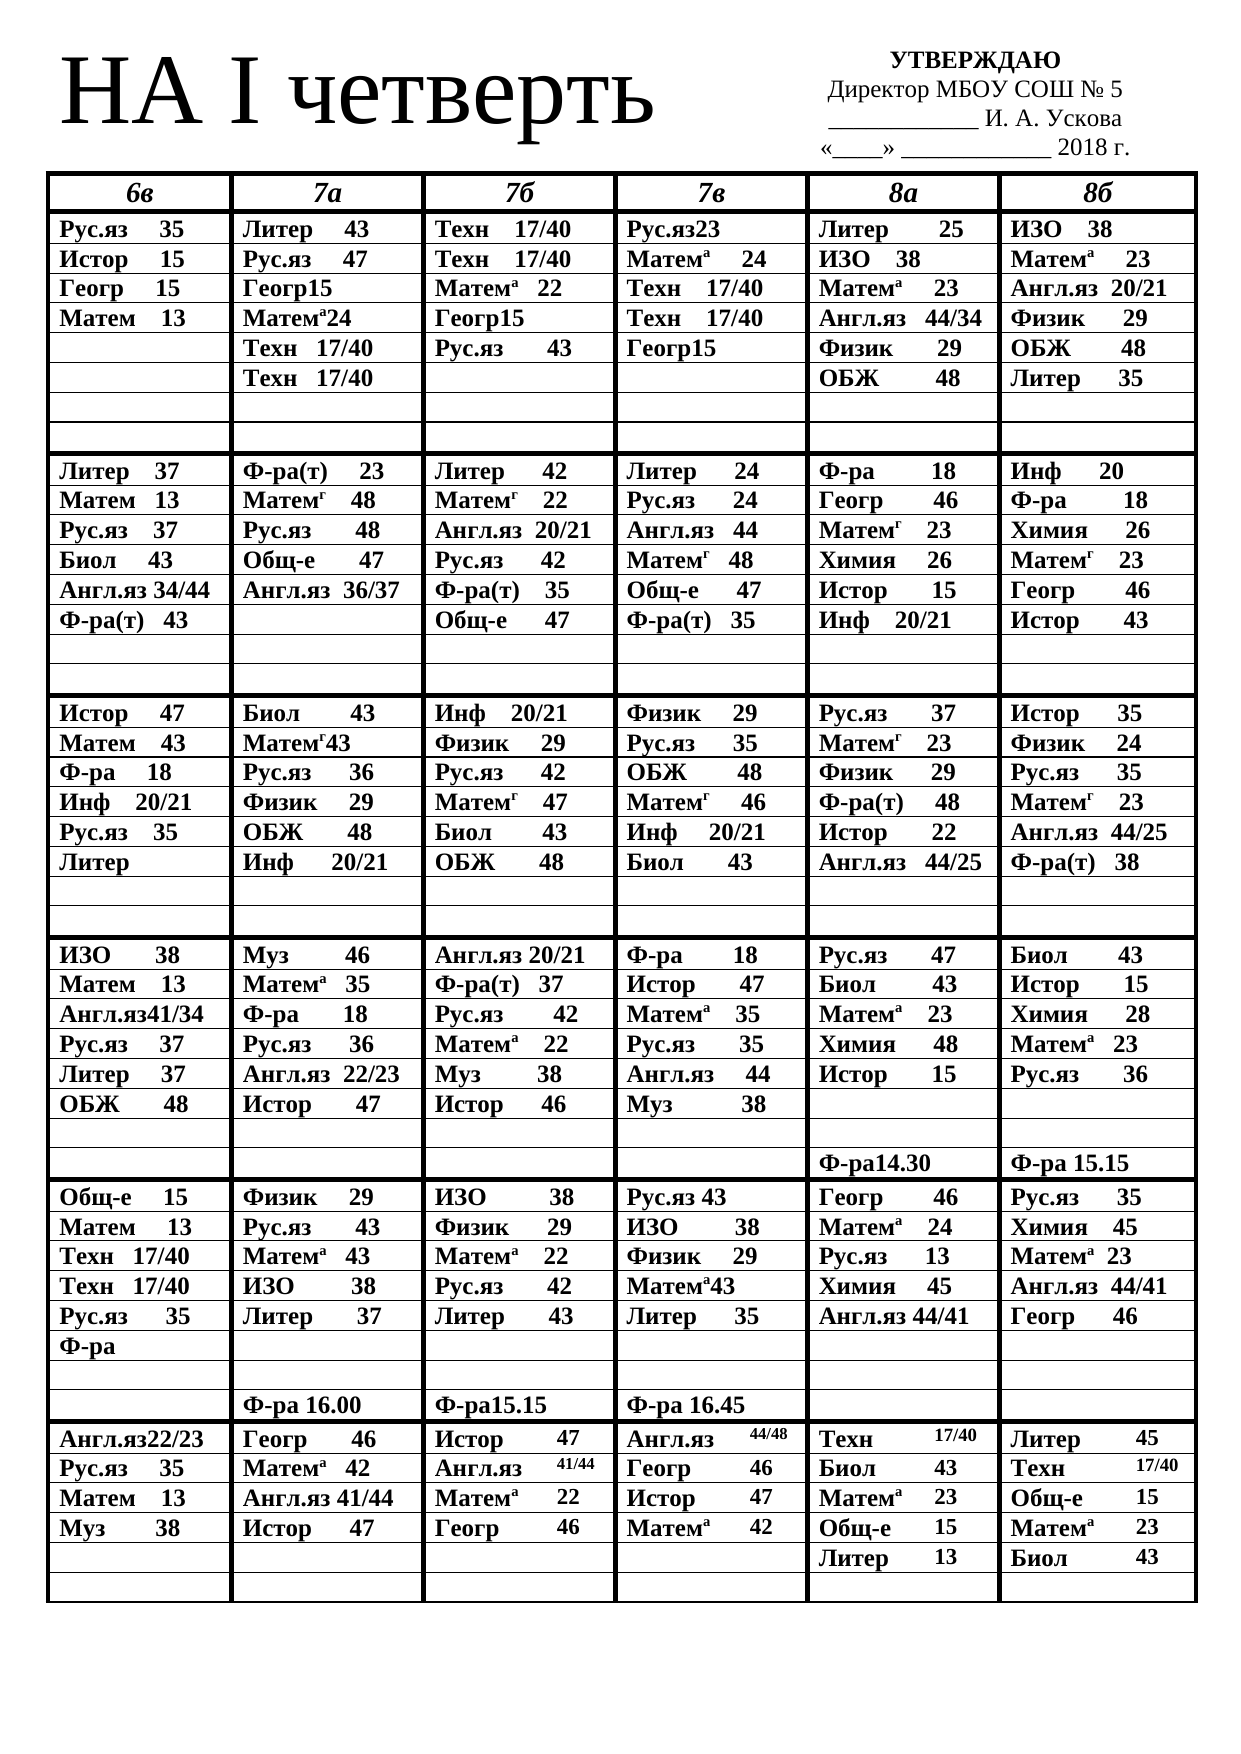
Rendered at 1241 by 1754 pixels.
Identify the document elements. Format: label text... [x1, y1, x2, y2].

table_cell Матема 24 [618, 244, 805, 272]
table_cell [618, 1543, 738, 1572]
table_cell Англ.яз41/34 [50, 999, 229, 1028]
table_cell [426, 1361, 613, 1389]
table_cell ОБЖ 48 [1002, 333, 1194, 362]
table_cell Истор 43 [1002, 605, 1194, 633]
table_cell Техн [810, 1424, 923, 1452]
table_cell Ф-ра [50, 1331, 229, 1359]
table_cell 23 [923, 1483, 997, 1512]
table_cell Биол 43 [234, 698, 421, 727]
table_cell Рус.яз 36 [234, 1029, 421, 1058]
table_cell Англ.яз 20/21 [426, 940, 613, 968]
table_cell Муз 38 [426, 1059, 613, 1088]
table_cell ОБЖ 48 [618, 758, 805, 786]
table_cell Геогр 46 [810, 486, 997, 514]
table_cell Литер 25 [810, 214, 997, 243]
table_cell Матем 13 [50, 486, 229, 514]
table_cell 13 [923, 1543, 997, 1572]
table_cell Физик 29 [426, 728, 613, 756]
table_cell Истор 47 [234, 1089, 421, 1117]
table_cell Ф-ра(т) 48 [810, 787, 997, 816]
table_cell Рус.яз 35 [618, 1029, 805, 1058]
table_cell 15 [923, 1513, 997, 1542]
table_cell [810, 393, 997, 421]
table_cell [234, 423, 421, 451]
table_cell [234, 1573, 421, 1601]
table_cell Матема [426, 1483, 545, 1512]
table_cell 23 [1124, 1513, 1194, 1542]
table_cell Геогр 46 [810, 1182, 997, 1211]
table_cell [50, 1390, 229, 1419]
table_cell [1002, 1119, 1194, 1147]
table_cell ИЗО 38 [50, 940, 229, 968]
table_cell [810, 664, 997, 693]
table_cell [234, 605, 421, 633]
table_cell Общ-е [810, 1513, 923, 1542]
table_cell Геогр 15 [50, 274, 229, 302]
table_cell Муз 46 [234, 940, 421, 968]
table_cell [618, 1331, 805, 1359]
table_cell Матема 35 [618, 999, 805, 1028]
table_cell [50, 423, 229, 451]
table_cell Англ.яз 44/25 [1002, 817, 1194, 846]
table_cell Химия 26 [810, 545, 997, 574]
table_cell Матема 42 [234, 1454, 421, 1482]
table_cell [426, 423, 613, 451]
table_cell Литер 35 [1002, 363, 1194, 392]
table_header 6в [50, 176, 229, 209]
table_cell Матема 23 [810, 274, 997, 302]
table_cell Геогр15 [618, 333, 805, 362]
table_cell [1002, 1390, 1194, 1419]
table_cell [1002, 664, 1194, 693]
table_cell Рус.яз 43 [234, 1212, 421, 1240]
table_cell [618, 363, 805, 392]
table_cell [810, 1390, 997, 1419]
table_cell Истор 46 [426, 1089, 613, 1117]
table_cell ОБЖ 48 [810, 363, 997, 392]
table_cell Истор 15 [1002, 970, 1194, 998]
table_cell [618, 635, 805, 663]
table_cell Геогр 46 [1002, 575, 1194, 604]
table_cell Матема 43 [234, 1241, 421, 1270]
table_cell Матема24 [234, 303, 421, 332]
table_header 7б [426, 176, 613, 209]
table_cell Матем 13 [50, 1483, 229, 1512]
table_cell [50, 906, 229, 935]
table_cell [545, 1573, 613, 1601]
table_cell Англ.яз 20/21 [426, 515, 613, 544]
table_cell Матем 13 [50, 303, 229, 332]
table_cell Общ-е 15 [50, 1182, 229, 1211]
table_cell Литер 24 [618, 456, 805, 484]
table_cell Ф-ра(т) 35 [618, 605, 805, 633]
table_cell [810, 906, 997, 935]
table_cell Геогр [426, 1513, 545, 1542]
table_cell Ф-ра14.30 [810, 1148, 997, 1177]
table_cell [50, 363, 229, 392]
table_cell Муз 38 [50, 1513, 229, 1542]
table_cell Рус.яз 43 [426, 333, 613, 362]
table_cell [50, 664, 229, 693]
table_cell Общ-е 47 [234, 545, 421, 574]
table_cell 43 [923, 1454, 997, 1482]
table_cell ИЗО 38 [234, 1271, 421, 1300]
table_cell Матем 43 [50, 728, 229, 756]
table_cell [1002, 393, 1194, 421]
table_cell 46 [738, 1454, 805, 1482]
table_cell [738, 1543, 805, 1572]
table_cell [1002, 1361, 1194, 1389]
table_cell 47 [545, 1424, 613, 1452]
table_cell Техн 17/40 [234, 363, 421, 392]
table_cell 41/44 [545, 1454, 613, 1482]
table_cell Матема [810, 1483, 923, 1512]
table_cell Рус.яз 35 [618, 728, 805, 756]
table_cell [50, 877, 229, 905]
table_cell Литер [1002, 1424, 1124, 1452]
table_cell [810, 635, 997, 663]
table_cell Физик 29 [618, 698, 805, 727]
table_cell Техн 17/40 [618, 303, 805, 332]
table_cell Англ.яз 44/41 [1002, 1271, 1194, 1300]
table_cell Матемг 23 [810, 515, 997, 544]
table_cell Ф-ра(т) 23 [234, 456, 421, 484]
table_cell Химия 48 [810, 1029, 997, 1058]
table_cell [50, 1148, 229, 1177]
table_cell Рус.яз 35 [50, 817, 229, 846]
table_cell [618, 664, 805, 693]
table_cell [618, 906, 805, 935]
table_header 7а [234, 176, 421, 209]
table_cell 17/40 [923, 1424, 997, 1452]
table_cell [50, 1573, 229, 1601]
table_cell Химия 45 [1002, 1212, 1194, 1240]
table_cell Рус.яз 37 [810, 698, 997, 727]
table_cell Рус.яз 42 [426, 545, 613, 574]
table_cell Рус.яз 43 [618, 1182, 805, 1211]
table_cell Физик 29 [810, 758, 997, 786]
table_cell Англ.яз22/23 [50, 1424, 229, 1452]
table_cell Муз 38 [618, 1089, 805, 1117]
table_cell [618, 1119, 805, 1147]
table_cell Англ.яз 44/25 [810, 847, 997, 876]
table_cell Англ.яз [426, 1454, 545, 1482]
table_cell [234, 1543, 421, 1572]
table_cell Англ.яз 44/34 [810, 303, 997, 332]
table_cell Литер 37 [50, 1059, 229, 1088]
table_cell [50, 1543, 229, 1572]
table_cell [618, 393, 805, 421]
table_cell Физик 29 [426, 1212, 613, 1240]
table_cell Рус.яз 42 [426, 999, 613, 1028]
table_cell Англ.яз 41/44 [234, 1483, 421, 1512]
table_cell Матемг 46 [618, 787, 805, 816]
table_cell Истор 15 [810, 1059, 997, 1088]
table_cell Литер 43 [426, 1301, 613, 1330]
table_cell Матема 22 [426, 274, 613, 302]
table_cell Матемг 23 [1002, 787, 1194, 816]
table_cell 47 [738, 1483, 805, 1512]
table_cell 22 [545, 1483, 613, 1512]
table_cell Рус.яз 37 [50, 515, 229, 544]
table_cell Матема 23 [1002, 244, 1194, 272]
table_cell Геогр15 [234, 274, 421, 302]
table_cell [50, 1361, 229, 1389]
table_cell [50, 1119, 229, 1147]
table_cell 17/40 [1124, 1454, 1194, 1482]
table_cell Истор 15 [810, 575, 997, 604]
table_cell [810, 1573, 923, 1601]
table_cell Истор 22 [810, 817, 997, 846]
table_cell 44/48 [738, 1424, 805, 1452]
table_cell [1002, 906, 1194, 935]
table_cell Геогр 46 [234, 1424, 421, 1452]
table_cell [738, 1573, 805, 1601]
table_cell Биол 43 [618, 847, 805, 876]
table_cell Физик 29 [810, 333, 997, 362]
table_cell [234, 1119, 421, 1147]
text НА I четверть [59, 29, 1167, 144]
table_cell Физик 29 [234, 787, 421, 816]
table_cell Матемг 48 [234, 486, 421, 514]
table_header 8б [1002, 176, 1194, 209]
table_cell Химия 45 [810, 1271, 997, 1300]
table_cell Истор 47 [618, 970, 805, 998]
table_cell [810, 1361, 997, 1389]
table_cell [1002, 1331, 1194, 1359]
table_cell Матема [1002, 1513, 1124, 1542]
table_cell Матема 23 [1002, 1029, 1194, 1058]
table_cell Ф-ра 18 [50, 758, 229, 786]
table_cell Англ.яз 44/41 [810, 1301, 997, 1330]
table_cell Техн 17/40 [50, 1271, 229, 1300]
table_cell Истор 47 [50, 698, 229, 727]
table_cell Ф-ра 18 [1002, 486, 1194, 514]
table_cell [810, 423, 997, 451]
table_cell Биол [1002, 1543, 1124, 1572]
table_cell Ф-ра(т) 43 [50, 605, 229, 633]
table_cell Ф-ра(т) 38 [1002, 847, 1194, 876]
table_cell Инф 20/21 [810, 605, 997, 633]
table_cell Англ.яз 44 [618, 515, 805, 544]
table_cell Литер [50, 847, 229, 876]
table_cell 45 [1124, 1424, 1194, 1452]
table_cell Техн 17/40 [426, 244, 613, 272]
table_cell Рус.яз 35 [1002, 1182, 1194, 1211]
table_cell 42 [738, 1513, 805, 1542]
table_cell Матемг43 [234, 728, 421, 756]
table_cell [810, 1089, 997, 1117]
table_cell ИЗО 38 [1002, 214, 1194, 243]
table_cell Рус.яз 36 [1002, 1059, 1194, 1088]
table_cell Матема [618, 1513, 738, 1542]
table_cell Рус.яз 35 [1002, 758, 1194, 786]
table_cell Геогр 46 [1002, 1301, 1194, 1330]
table_cell Физик 29 [1002, 303, 1194, 332]
table_cell Рус.яз 35 [50, 214, 229, 243]
table_cell ОБЖ 48 [426, 847, 613, 876]
table_cell Ф-ра15.15 [426, 1390, 613, 1419]
table_cell Биол [810, 1454, 923, 1482]
table_cell [1002, 423, 1194, 451]
table_cell [426, 1148, 613, 1177]
table_cell Рус.яз 47 [810, 940, 997, 968]
table_cell Литер 42 [426, 456, 613, 484]
table_cell Инф 20/21 [426, 698, 613, 727]
table_cell Матема 23 [810, 999, 997, 1028]
table_cell [1002, 1573, 1124, 1601]
table_cell Химия 26 [1002, 515, 1194, 544]
table_cell [1002, 877, 1194, 905]
table_cell Общ-е 47 [618, 575, 805, 604]
table_cell ОБЖ 48 [50, 1089, 229, 1117]
table_cell Матема 22 [426, 1029, 613, 1058]
table_cell Рус.яз 13 [810, 1241, 997, 1270]
table_cell Рус.яз 35 [50, 1301, 229, 1330]
table_cell Матемг 48 [618, 545, 805, 574]
table_cell Литер [810, 1543, 923, 1572]
table_cell Биол 43 [426, 817, 613, 846]
table_cell Литер 35 [618, 1301, 805, 1330]
table_cell Матемг 23 [810, 728, 997, 756]
table_cell [810, 877, 997, 905]
table_cell Техн 17/40 [618, 274, 805, 302]
table_cell [426, 363, 613, 392]
table_cell ИЗО 38 [426, 1182, 613, 1211]
table_cell Техн 17/40 [426, 214, 613, 243]
table_cell Геогр15 [426, 303, 613, 332]
table_cell Техн 17/40 [234, 333, 421, 362]
table_cell Англ.яз 34/44 [50, 575, 229, 604]
table_cell Общ-е 47 [426, 605, 613, 633]
table_cell Истор 35 [1002, 698, 1194, 727]
table_cell ИЗО 38 [810, 244, 997, 272]
table_cell [50, 333, 229, 362]
table_cell [618, 1361, 805, 1389]
table_cell Ф-ра 16.00 [234, 1390, 421, 1419]
table_cell Матем 13 [50, 1212, 229, 1240]
table_cell Ф-ра 16.45 [618, 1390, 805, 1419]
table_cell [1002, 1089, 1194, 1117]
table_cell [234, 393, 421, 421]
table_cell Литер 43 [234, 214, 421, 243]
table_cell Истор 47 [234, 1513, 421, 1542]
table_cell Ф-ра(т) 37 [426, 970, 613, 998]
table_cell [618, 423, 805, 451]
table_cell Общ-е [1002, 1483, 1124, 1512]
table_cell [426, 1543, 545, 1572]
table_cell ОБЖ 48 [234, 817, 421, 846]
table_cell [234, 1361, 421, 1389]
table_cell Ф-ра 18 [810, 456, 997, 484]
table_cell Ф-ра 18 [234, 999, 421, 1028]
table_cell 43 [1124, 1543, 1194, 1572]
table_cell Матема 35 [234, 970, 421, 998]
table_cell [923, 1573, 997, 1601]
table_cell Матема 24 [810, 1212, 997, 1240]
table_cell Истор [426, 1424, 545, 1452]
table_cell [426, 906, 613, 935]
table_cell Техн 17/40 [50, 1241, 229, 1270]
table_cell Физик 24 [1002, 728, 1194, 756]
table_cell Рус.яз 24 [618, 486, 805, 514]
table_cell [234, 1331, 421, 1359]
table_cell Рус.яз 36 [234, 758, 421, 786]
table_cell [234, 664, 421, 693]
table_cell Англ.яз [618, 1424, 738, 1452]
table_cell Биол 43 [50, 545, 229, 574]
table_cell ИЗО 38 [618, 1212, 805, 1240]
table_cell Истор 15 [50, 244, 229, 272]
table_cell Рус.яз 47 [234, 244, 421, 272]
table_cell Матемг 22 [426, 486, 613, 514]
table_cell [810, 1331, 997, 1359]
table_cell Химия 28 [1002, 999, 1194, 1028]
table_cell Инф 20/21 [50, 787, 229, 816]
table_header УТВЕРЖДАЮ Директор МБОУ СОШ № 5 ____________ И. А. Ускова «____» ____________ 2018 г. [803, 46, 1148, 161]
table_cell Рус.яз 37 [50, 1029, 229, 1058]
table_cell Рус.яз 48 [234, 515, 421, 544]
table_cell [426, 877, 613, 905]
table_cell Рус.яз 42 [426, 758, 613, 786]
table_cell Матема43 [618, 1271, 805, 1300]
table_cell Геогр [618, 1454, 738, 1482]
table_cell Англ.яз 44 [618, 1059, 805, 1088]
table_cell Литер 37 [50, 456, 229, 484]
table_cell [426, 1119, 613, 1147]
table_cell Инф 20 [1002, 456, 1194, 484]
table_cell Рус.яз 35 [50, 1454, 229, 1482]
table_cell [810, 1119, 997, 1147]
table_cell Ф-ра(т) 35 [426, 575, 613, 604]
table_cell [426, 1331, 613, 1359]
table_cell [618, 1573, 738, 1601]
table_cell [1124, 1573, 1194, 1601]
table_cell 15 [1124, 1483, 1194, 1512]
table_cell [426, 635, 613, 663]
table_cell [234, 1148, 421, 1177]
table_cell [426, 664, 613, 693]
table_cell Англ.яз 36/37 [234, 575, 421, 604]
table_cell [234, 877, 421, 905]
table_cell [50, 393, 229, 421]
table_cell [545, 1543, 613, 1572]
table_cell Ф-ра 15.15 [1002, 1148, 1194, 1177]
table_cell Рус.яз 42 [426, 1271, 613, 1300]
table_cell Рус.яз23 [618, 214, 805, 243]
table_cell Инф 20/21 [618, 817, 805, 846]
table_cell Инф 20/21 [234, 847, 421, 876]
table_cell Матема 23 [1002, 1241, 1194, 1270]
table_header 7в [618, 176, 805, 209]
table_cell Биол 43 [810, 970, 997, 998]
table_cell 46 [545, 1513, 613, 1542]
table_cell Матема 22 [426, 1241, 613, 1270]
table_cell Техн [1002, 1454, 1124, 1482]
table_cell Ф-ра 18 [618, 940, 805, 968]
table_cell Матемг 47 [426, 787, 613, 816]
table_cell Физик 29 [234, 1182, 421, 1211]
table_cell [234, 906, 421, 935]
table_header 8а [810, 176, 997, 209]
table_cell [50, 635, 229, 663]
table_cell Матем 13 [50, 970, 229, 998]
table_cell Физик 29 [618, 1241, 805, 1270]
table_cell [618, 1148, 805, 1177]
table_cell Биол 43 [1002, 940, 1194, 968]
table_cell Истор [618, 1483, 738, 1512]
table_cell [426, 1573, 545, 1601]
table_cell [234, 635, 421, 663]
table_cell Англ.яз 22/23 [234, 1059, 421, 1088]
table_cell [426, 393, 613, 421]
table_cell Матемг 23 [1002, 545, 1194, 574]
table_cell Англ.яз 20/21 [1002, 274, 1194, 302]
table_cell [618, 877, 805, 905]
table_cell [1002, 635, 1194, 663]
table_cell Литер 37 [234, 1301, 421, 1330]
